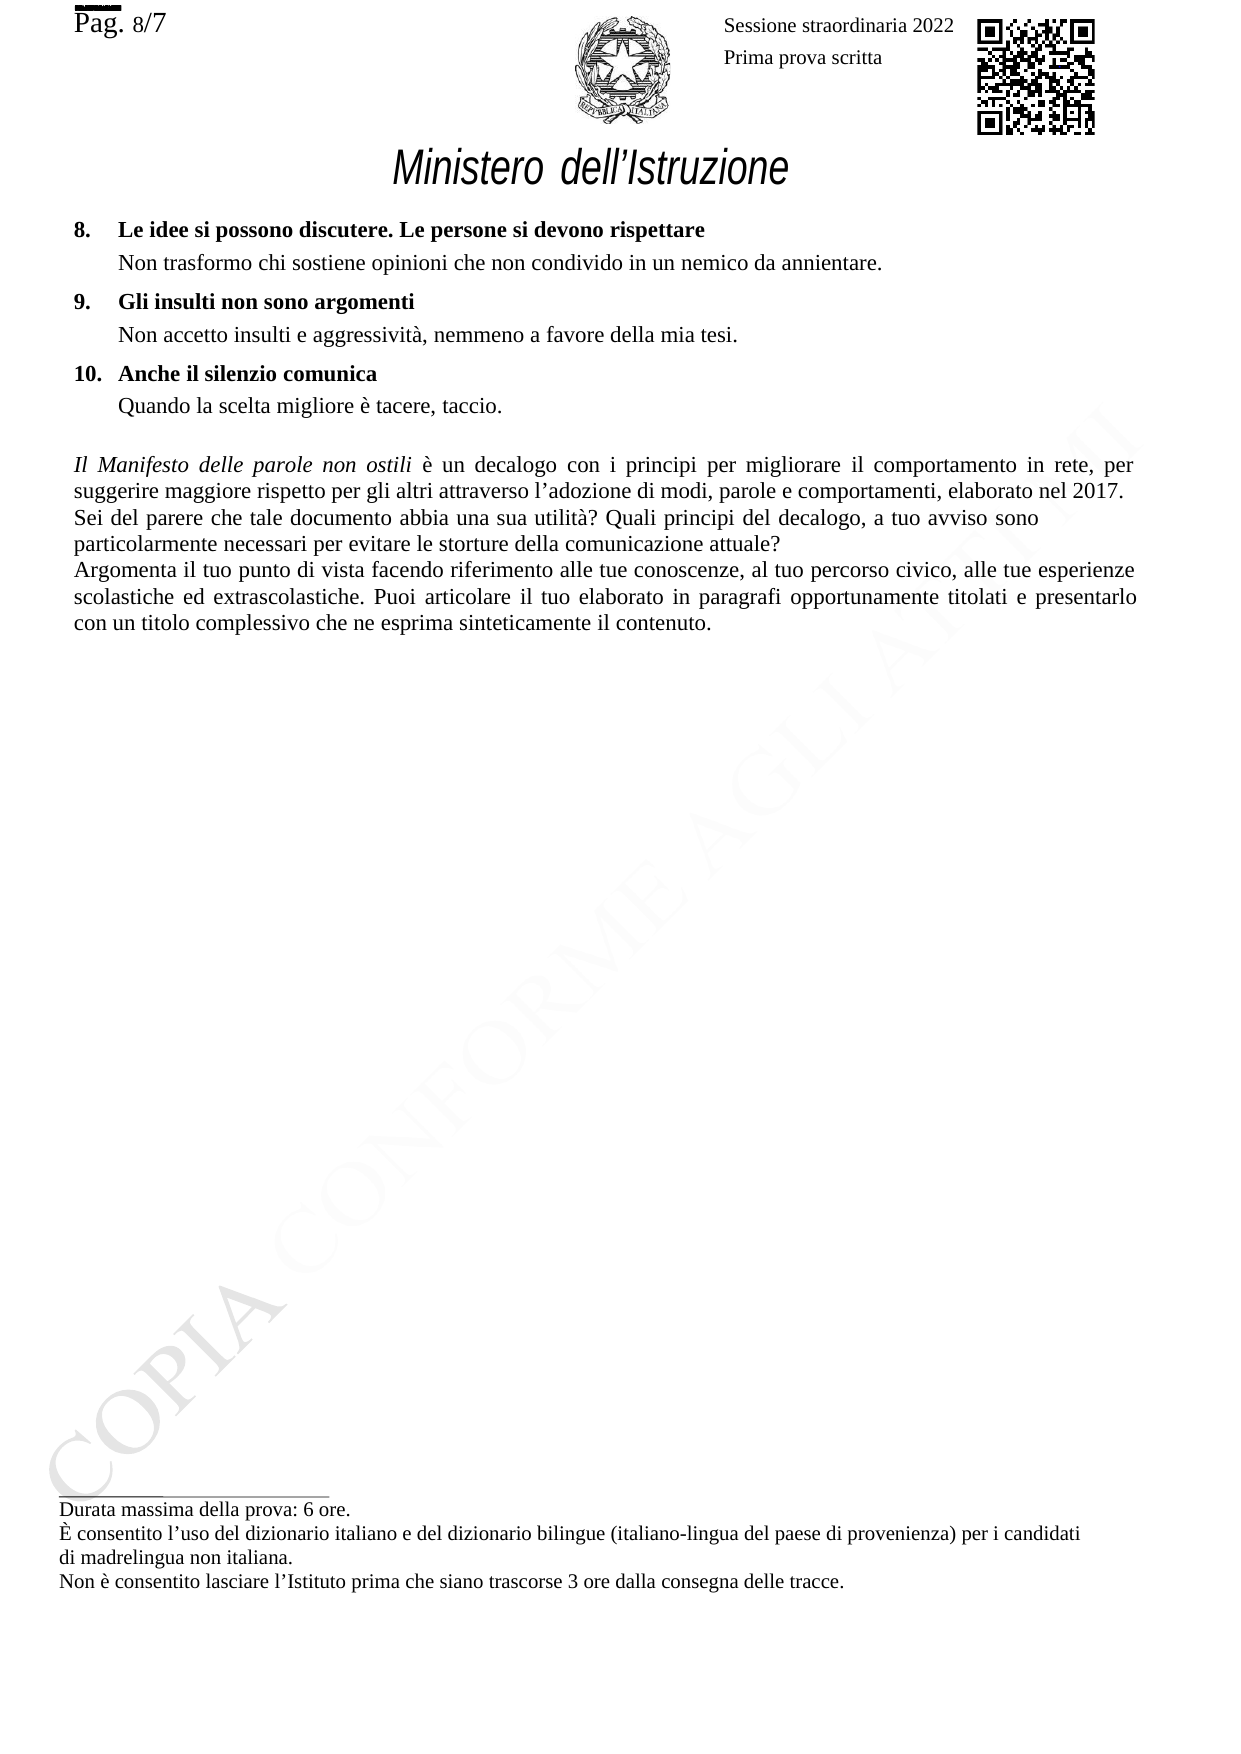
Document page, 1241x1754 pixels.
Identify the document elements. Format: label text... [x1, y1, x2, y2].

picture [575, 16, 671, 124]
picture [74, 5, 122, 11]
text Durata massima della prova: 6 ore. [59, 1497, 1155, 1521]
picture [274, 418, 1145, 1273]
text Argomenta il tuo punto di vista facendo riferimento alle tue conoscenze, al tuo percorso civico, alle tue esperienze scolastiche ed extrascolastiche. Puoi articolare il tuo elaborato in paragrafi opportunamente titolati e presentarlo con un titolo complessivo che ne esprima sinteticamente il contenuto. [74, 556, 1138, 636]
subtitle Gli insulti non sono argomenti [73, 288, 1155, 314]
subtitle Ministero dell’Istruzione [310, 137, 872, 195]
text È consentito l’uso del dizionario italiano e del dizionario bilingue (italiano-lingua del paese di provenienza) per i candidati di madrelingua non italiana. [59, 1521, 1083, 1569]
text Non accetto insulti e aggressività, nemmeno a favore della mia tesi. [118, 321, 1155, 347]
text Quando la scelta migliore è tacere, taccio. [118, 392, 1155, 418]
picture [977, 19, 1095, 135]
text Non è consentito lasciare l’Istituto prima che siano trascorse 3 ore dalla consegna delle tracce. [59, 1569, 1155, 1593]
subtitle Le idee si possono discutere. Le persone si devono rispettare [73, 217, 1155, 243]
text Il Manifesto delle parole non ostili è un decalogo con i principi per migliorare il comportamento in rete, per suggerire maggiore rispetto per gli altri attraverso l’adozione di modi, parole e comportamenti, elaborato nel 2017. Sei del parere che tale documento abbia una sua utilità? Quali principi del decalogo, a tuo avviso sono particolarmente necessari per evitare le storture della comunicazione attuale? [74, 451, 1140, 556]
text Non trasformo chi sostiene opinioni che non condivido in un nemico da annientare. [118, 249, 1155, 276]
subtitle Anche il silenzio comunica [73, 359, 1155, 386]
